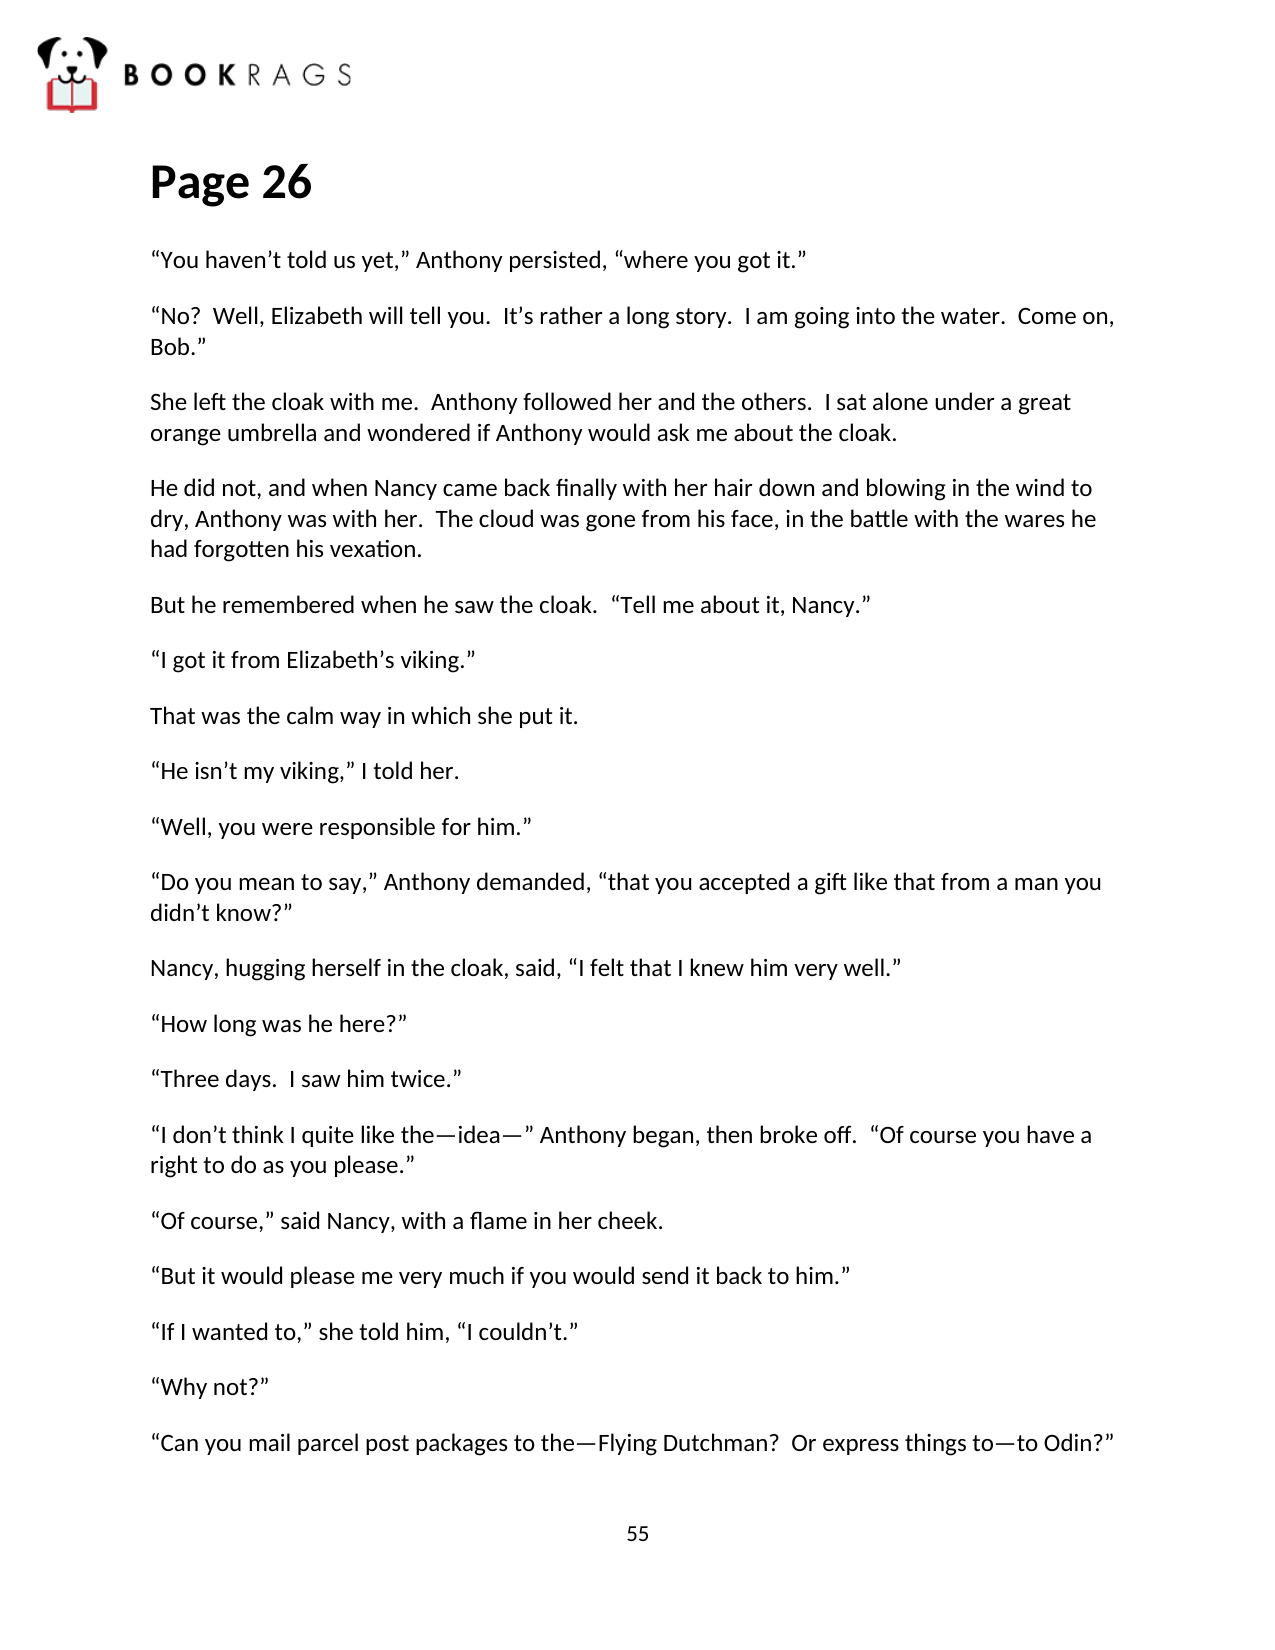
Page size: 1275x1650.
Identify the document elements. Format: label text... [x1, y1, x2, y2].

text “I got it from Elizabeth’s viking.” [150, 644, 1125, 675]
text “Of course,” said Nancy, with a flame in her cheek. [150, 1205, 1125, 1236]
text “Three days. I saw him twice.” [150, 1063, 1125, 1094]
text That was the calm way in which she put it. [150, 700, 1125, 730]
text Nancy, hugging herself in the cloak, said, “I felt that I knew him very well.” [150, 952, 1125, 983]
text “But it would please me very much if you would send it back to him.” [150, 1261, 1125, 1291]
text “Why not?” [150, 1372, 1125, 1402]
text “I don’t think I quite like the—­idea—­” Anthony began, then broke off. “Of course you have a right to do as you please.” [150, 1119, 1125, 1180]
text Page 26 [150, 150, 1125, 211]
text “No? Well, Elizabeth will tell you. It’s rather a long story. I am going into the water. Come on, Bob.” [150, 300, 1125, 361]
text “If I wanted to,” she told him, “I couldn’t.” [150, 1316, 1125, 1347]
text But he remembered when he saw the cloak. “Tell me about it, Nancy.” [150, 589, 1125, 619]
text She left the cloak with me. Anthony followed her and the others. I sat alone under a great orange umbrella and wondered if Anthony would ask me about the cloak. [150, 386, 1125, 447]
text “Well, you were responsible for him.” [150, 811, 1125, 841]
picture [37, 37, 351, 113]
text “How long was he here?” [150, 1008, 1125, 1038]
text “Can you mail parcel post packages to the—­Flying Dutchman? Or express things to—­to Odin?” [150, 1427, 1125, 1458]
text “You haven’t told us yet,” Anthony persisted, “where you got it.” [150, 244, 1125, 275]
text “He isn’t my viking,” I told her. [150, 755, 1125, 786]
text He did not, and when Nancy came back finally with her hair down and blowing in the wind to dry, Anthony was with her. The cloud was gone from his face, in the battle with the wares he had forgotten his vexation. [150, 472, 1125, 564]
text “Do you mean to say,” Anthony demanded, “that you accepted a gift like that from a man you didn’t know?” [150, 866, 1125, 927]
